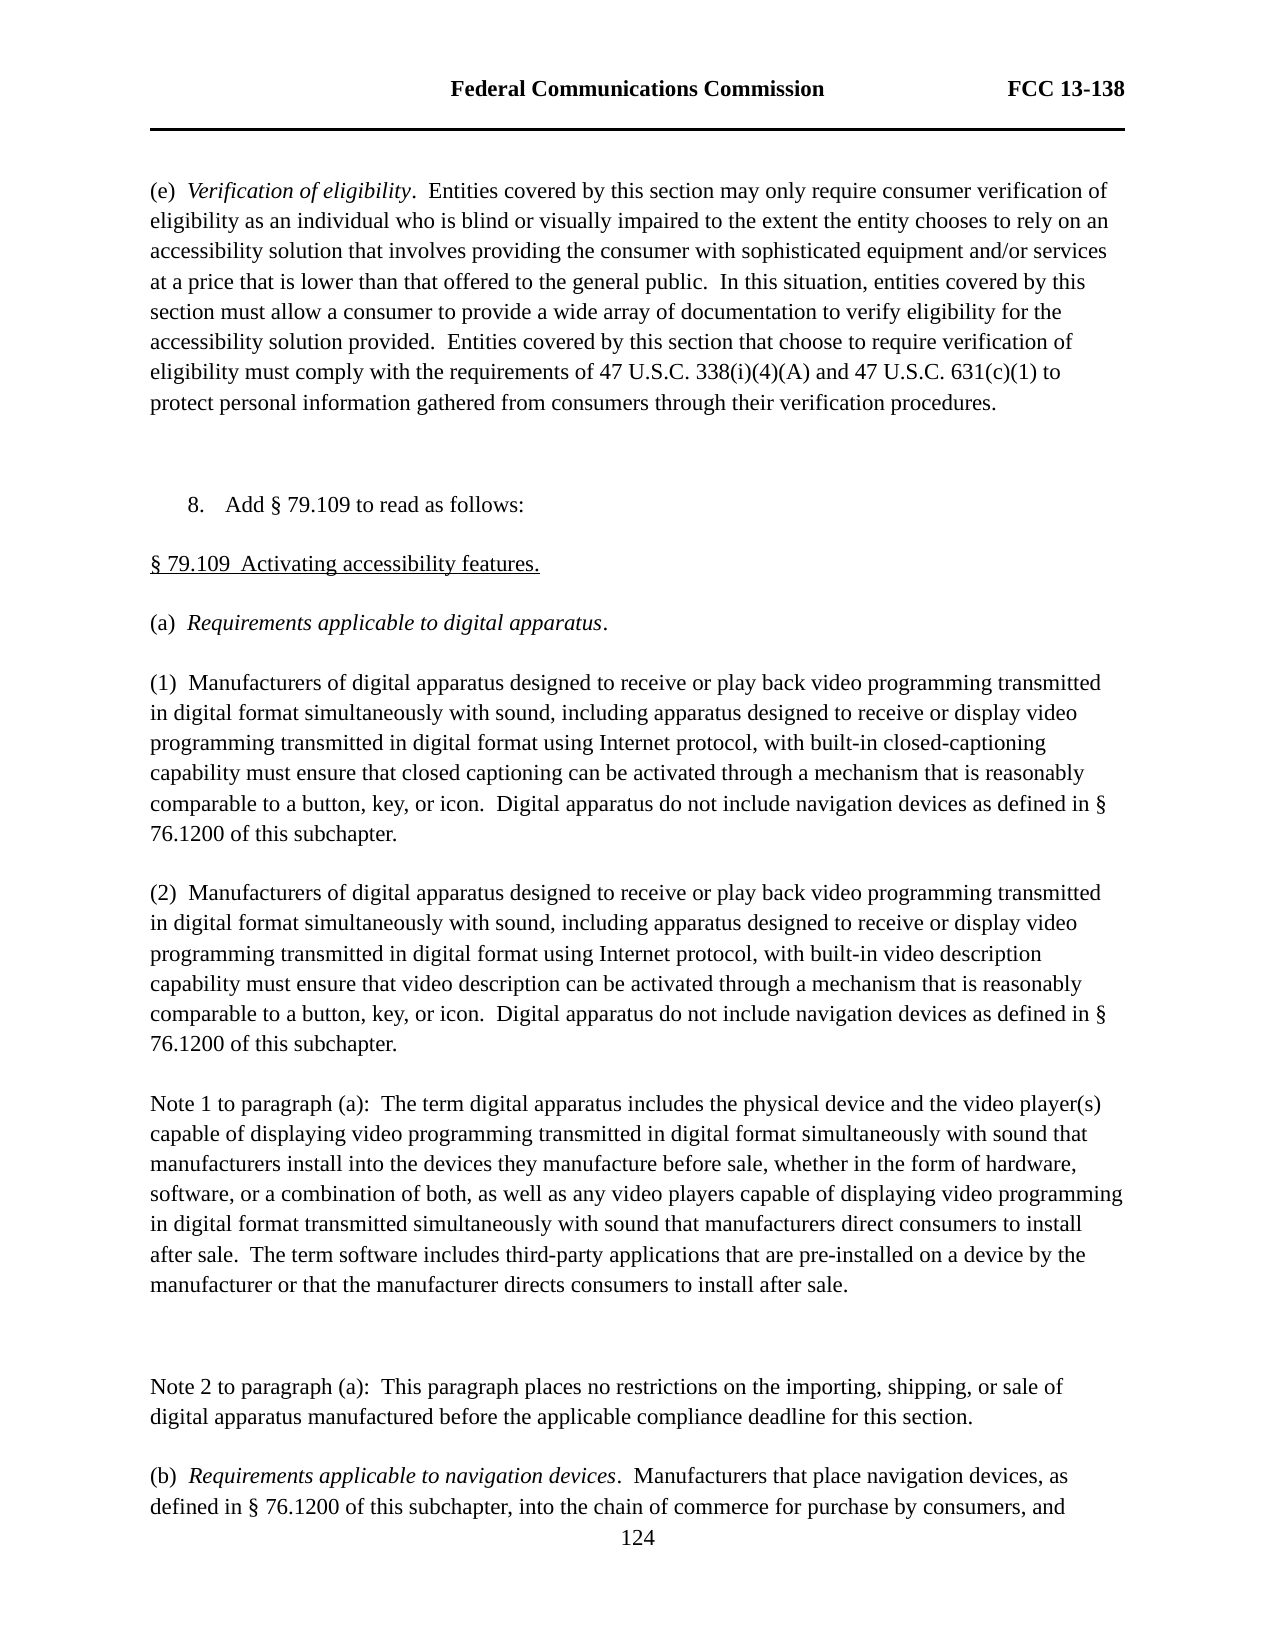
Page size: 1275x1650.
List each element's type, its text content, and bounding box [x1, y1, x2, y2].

text (e) Verification of eligibility. Entities covered by this section may only require consumer verification of eligibility as an individual who is blind or visually impaired to the extent the entity chooses to rely on an accessibility solution that involves providing the consumer with sophisticated equipment and/or services at a price that is lower than that offered to the general public. In this situation, entities covered by this section must allow a consumer to provide a wide array of documentation to verify eligibility for the accessibility solution provided. Entities covered by this section that choose to require verification of eligibility must comply with the requirements of 47 U.S.C. 338(i)(4)(A) and 47 U.S.C. 631(c)(1) to protect personal information gathered from consumers through their verification procedures. [150, 177, 1125, 415]
list Add § 79.109 to read as follows: [187, 491, 1125, 517]
text Note 2 to paragraph (a): This paragraph places no restrictions on the importing, shipping, or sale of digital apparatus manufactured before the applicable compliance deadline for this section. [150, 1373, 1125, 1429]
text (2) Manufacturers of digital apparatus designed to receive or play back video programming transmitted in digital format simultaneously with sound, including apparatus designed to receive or display video programming transmitted in digital format using Internet protocol, with built-in video description capability must ensure that video description can be activated through a mechanism that is reasonably comparable to a button, key, or icon. Digital apparatus do not include navigation devices as defined in § 76.1200 of this subchapter. [150, 879, 1125, 1057]
text (a) Requirements applicable to digital apparatus. [150, 609, 1125, 636]
text § 79.109 Activating accessibility features. [150, 550, 1125, 576]
text Note 1 to paragraph (a): The term digital apparatus includes the physical device and the video player(s) capable of displaying video programming transmitted in digital format simultaneously with sound that manufacturers install into the devices they manufacture before sale, whether in the form of hardware, software, or a combination of both, as well as any video players capable of displaying video programming in digital format transmitted simultaneously with sound that manufacturers direct consumers to install after sale. The term software includes third-party applications that are pre-installed on a device by the manufacturer or that the manufacturer directs consumers to install after sale. [150, 1089, 1125, 1297]
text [150, 1462, 1125, 1519]
text (1) Manufacturers of digital apparatus designed to receive or play back video programming transmitted in digital format simultaneously with sound, including apparatus designed to receive or display video programming transmitted in digital format using Internet protocol, with built-in closed-captioning capability must ensure that closed captioning can be activated through a mechanism that is reasonably comparable to a button, key, or icon. Digital apparatus do not include navigation devices as defined in § 76.1200 of this subchapter. [150, 669, 1125, 846]
